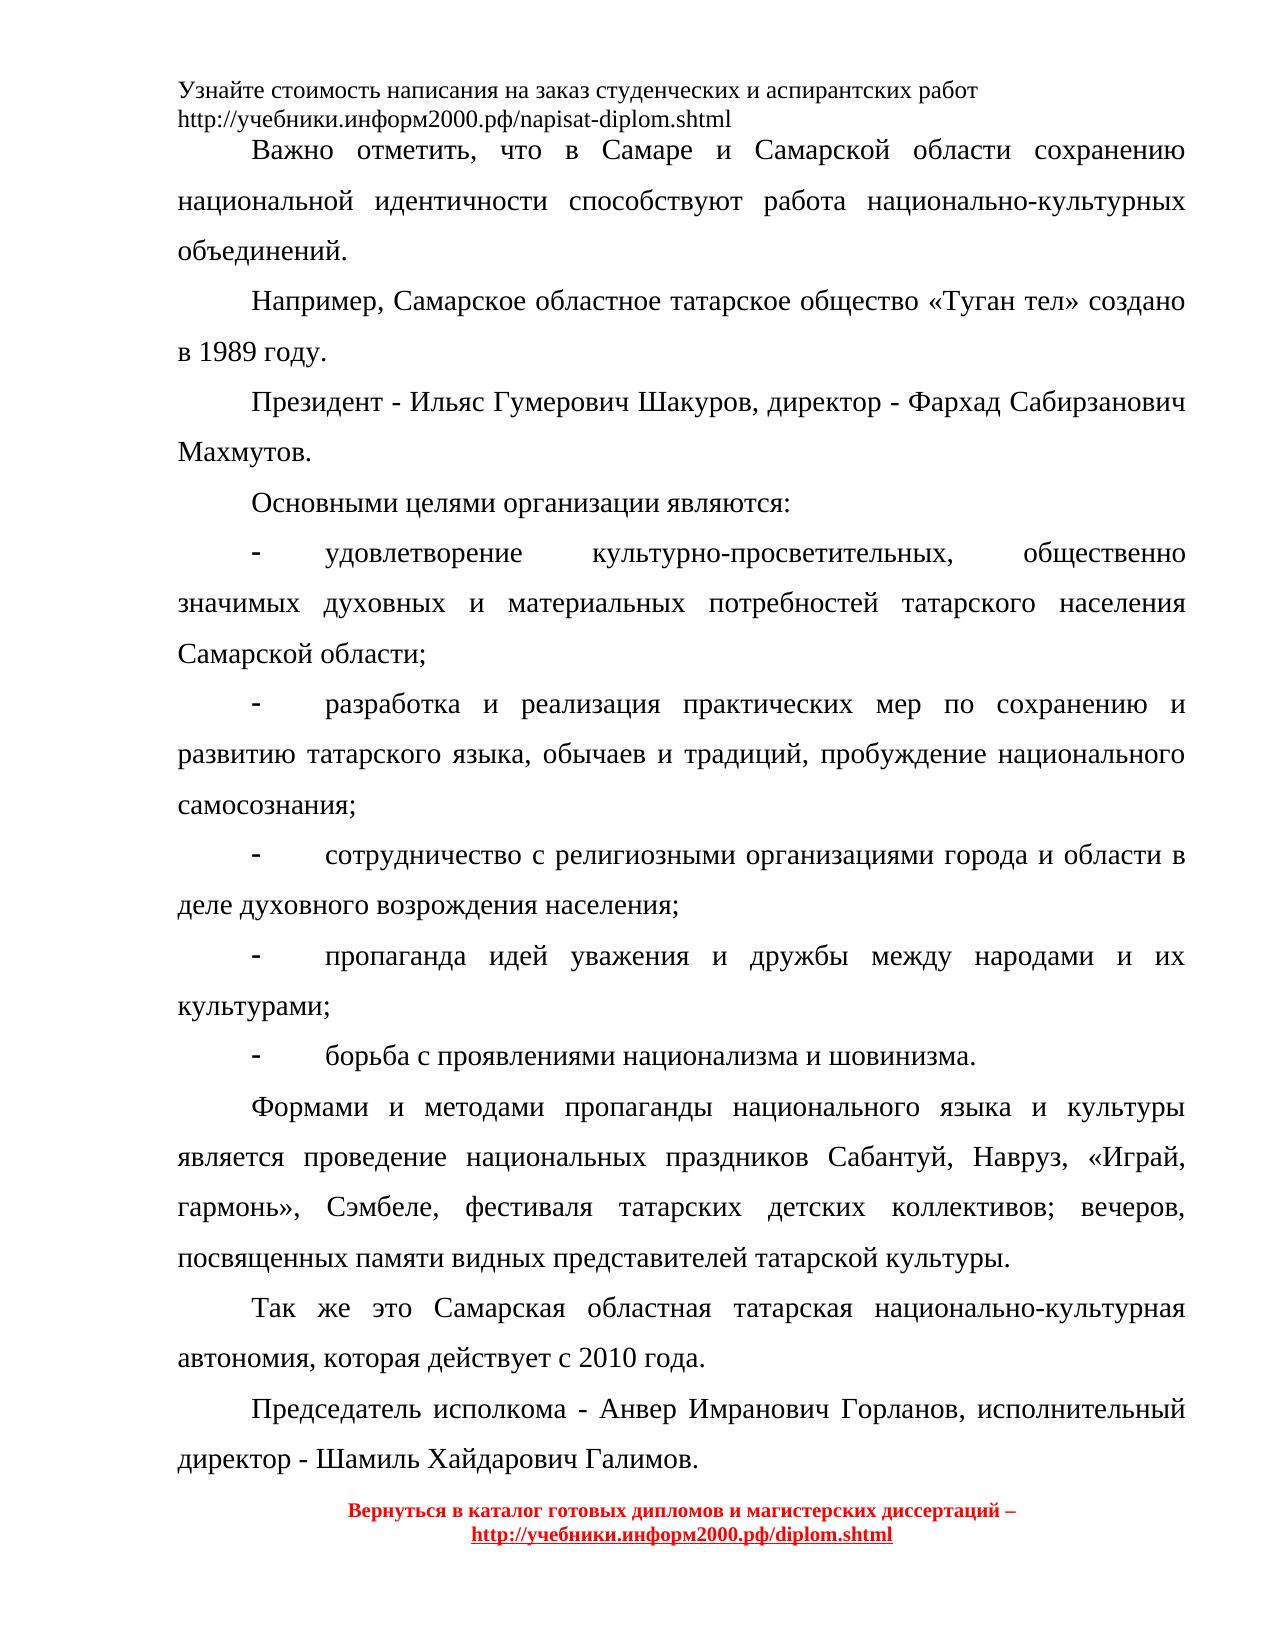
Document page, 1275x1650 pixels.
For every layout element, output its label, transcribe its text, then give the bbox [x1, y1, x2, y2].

text Президент - Ильяс Гумерович Шакуров, директор - Фархад Сабирзанович Махмутов. [177, 384, 1186, 468]
text  борьба с проявлениями национализма и шовинизма. [177, 1038, 1186, 1072]
text  удовлетворение культурно-просветительных, общественно значимых духовных и материальных потребностей татарского населения Самарской области; [177, 535, 1186, 669]
text  разработка и реализация практических мер по сохранению и развитию татарского языка, обычаев и традиций, пробуждение национального самосознания; [177, 686, 1186, 820]
text Например, Самарское областное татарское общество «Туган тел» создано в 1989 году. [177, 283, 1186, 367]
text Председатель исполкома - Анвер Имранович Горланов, исполнительный директор - Шамиль Хайдарович Галимов. [177, 1391, 1186, 1475]
text Основными целями организации являются: [177, 485, 1186, 518]
text Так же это Самарская областная татарская национально-культурная автономия, которая действует с 2010 года. [177, 1290, 1186, 1374]
text Важно отметить, что в Самаре и Самарской области сохранению национальной идентичности способствуют работа национально-культурных объединений. [177, 132, 1186, 267]
text  сотрудничество с религиозными организациями города и области в деле духовного возрождения населения; [177, 837, 1186, 921]
text  пропаганда идей уважения и дружбы между народами и их культурами; [177, 938, 1186, 1022]
text Формами и методами пропаганды национального языка и культуры является проведение национальных праздников Сабантуй, Навруз, «Играй, гармонь», Сэмбеле, фестиваля татарских детских коллективов; вечеров, посвященных памяти видных представителей татарской культуры. [177, 1089, 1186, 1273]
